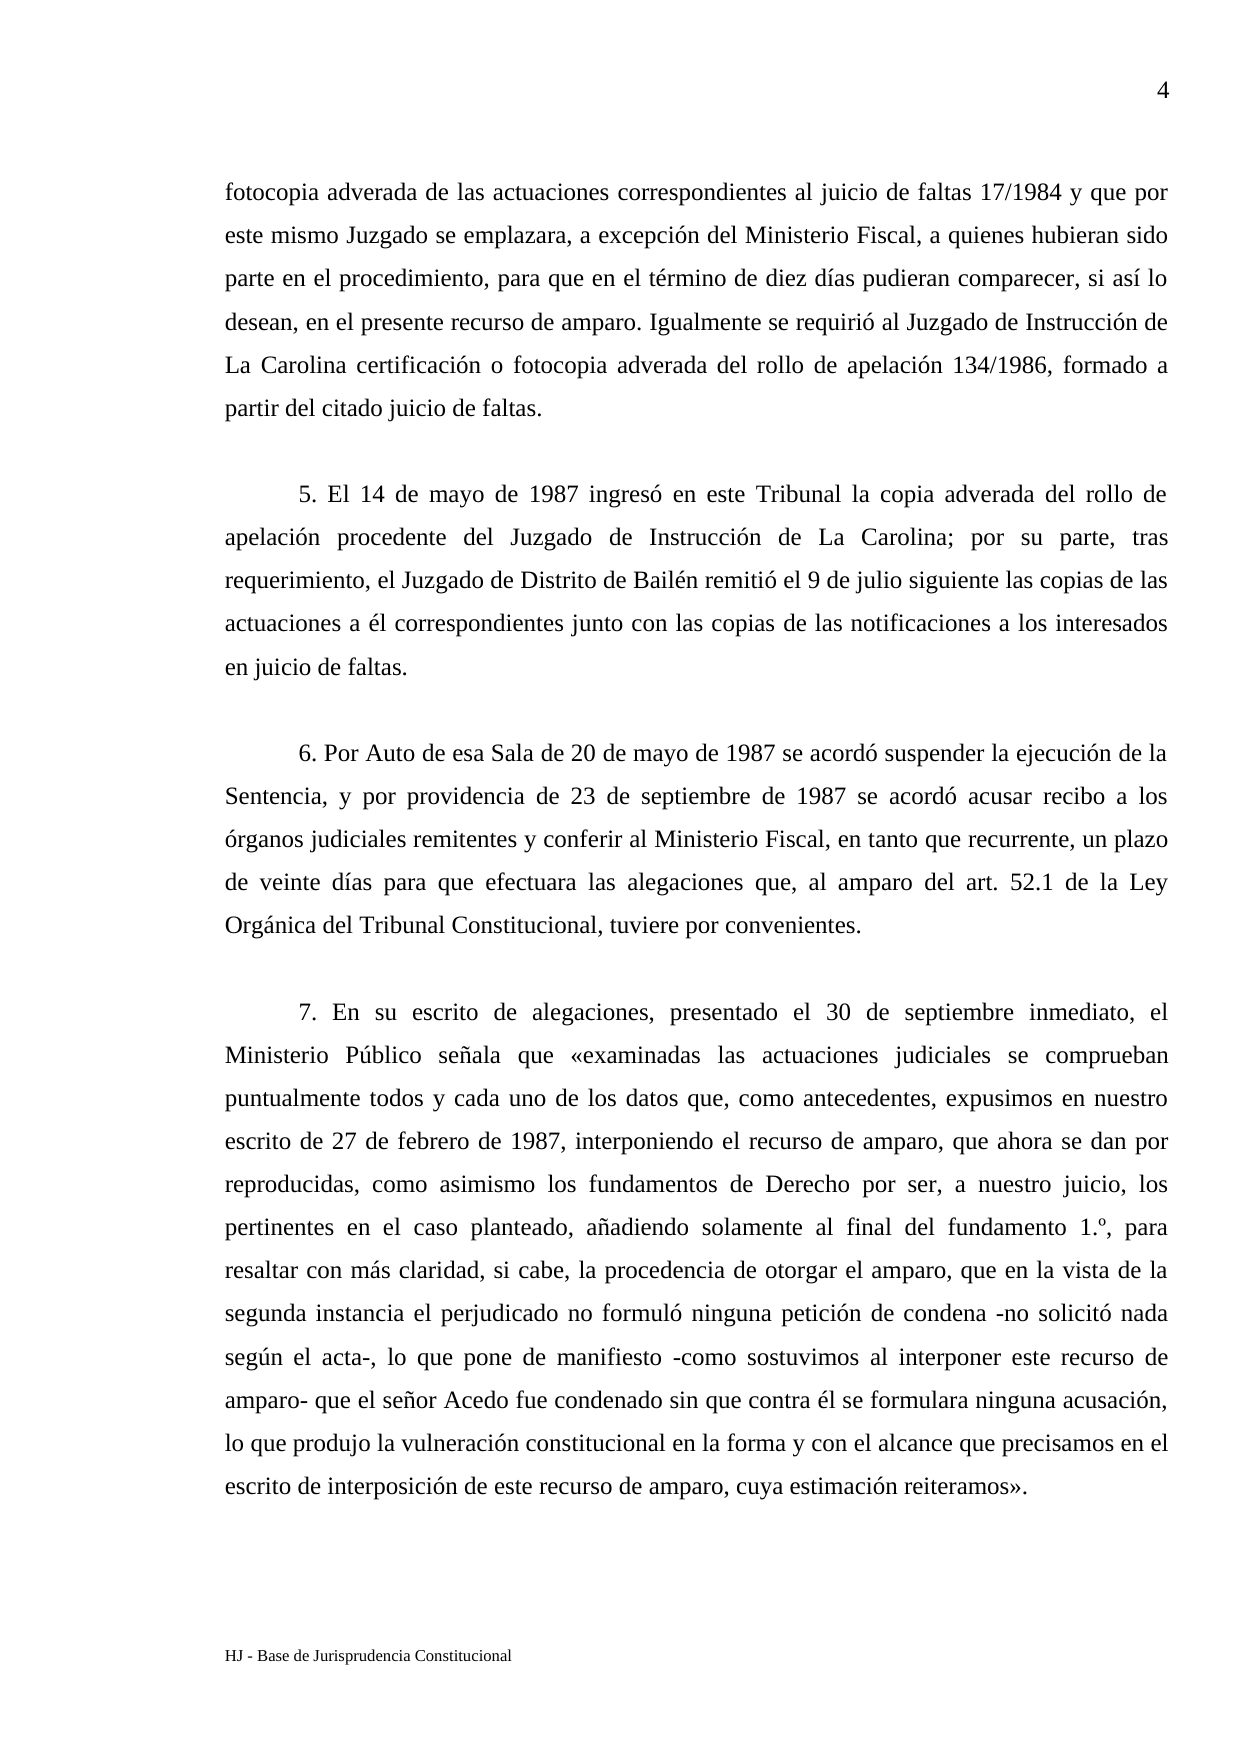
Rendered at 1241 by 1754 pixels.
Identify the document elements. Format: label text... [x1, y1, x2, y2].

text 7. En su escrito de alegaciones, presentado el 30 de septiembre inmediato, el Ministerio Público señala que «examinadas las actuaciones judiciales se comprueban puntualmente todos y cada uno de los datos que, como antecedentes, expusimos en nuestro escrito de 27 de febrero de 1987, interponiendo el recurso de amparo, que ahora se dan por reproducidas, como asimismo los fundamentos de Derecho por ser, a nuestro juicio, los pertinentes en el caso planteado, añadiendo solamente al final del fundamento 1.º, para resaltar con más claridad, si cabe, la procedencia de otorgar el amparo, que en la vista de la segunda instancia el perjudicado no formuló ninguna petición de condena -no solicitó nada según el acta-, lo que pone de manifiesto -como sostuvimos al interponer este recurso de amparo- que el señor Acedo fue condenado sin que contra él se formulara ninguna acusación, lo que produjo la vulneración constitucional en la forma y con el alcance que precisamos en el escrito de interposición de este recurso de amparo, cuya estimación reiteramos». [224, 997, 1169, 1500]
text 6. Por Auto de esa Sala de 20 de mayo de 1987 se acordó suspender la ejecución de la Sentencia, y por providencia de 23 de septiembre de 1987 se acordó acusar recibo a los órganos judiciales remitentes y conferir al Ministerio Fiscal, en tanto que recurrente, un plazo de veinte días para que efectuara las alegaciones que, al amparo del art. 52.1 de la Ley Orgánica del Tribunal Constitucional, tuviere por convenientes. [224, 738, 1169, 939]
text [224, 177, 1169, 422]
text 5. El 14 de mayo de 1987 ingresó en este Tribunal la copia adverada del rollo de apelación procedente del Juzgado de Instrucción de La Carolina; por su parte, tras requerimiento, el Juzgado de Distrito de Bailén remitió el 9 de julio siguiente las copias de las actuaciones a él correspondientes junto con las copias de las notificaciones a los interesados en juicio de faltas. [224, 479, 1169, 680]
